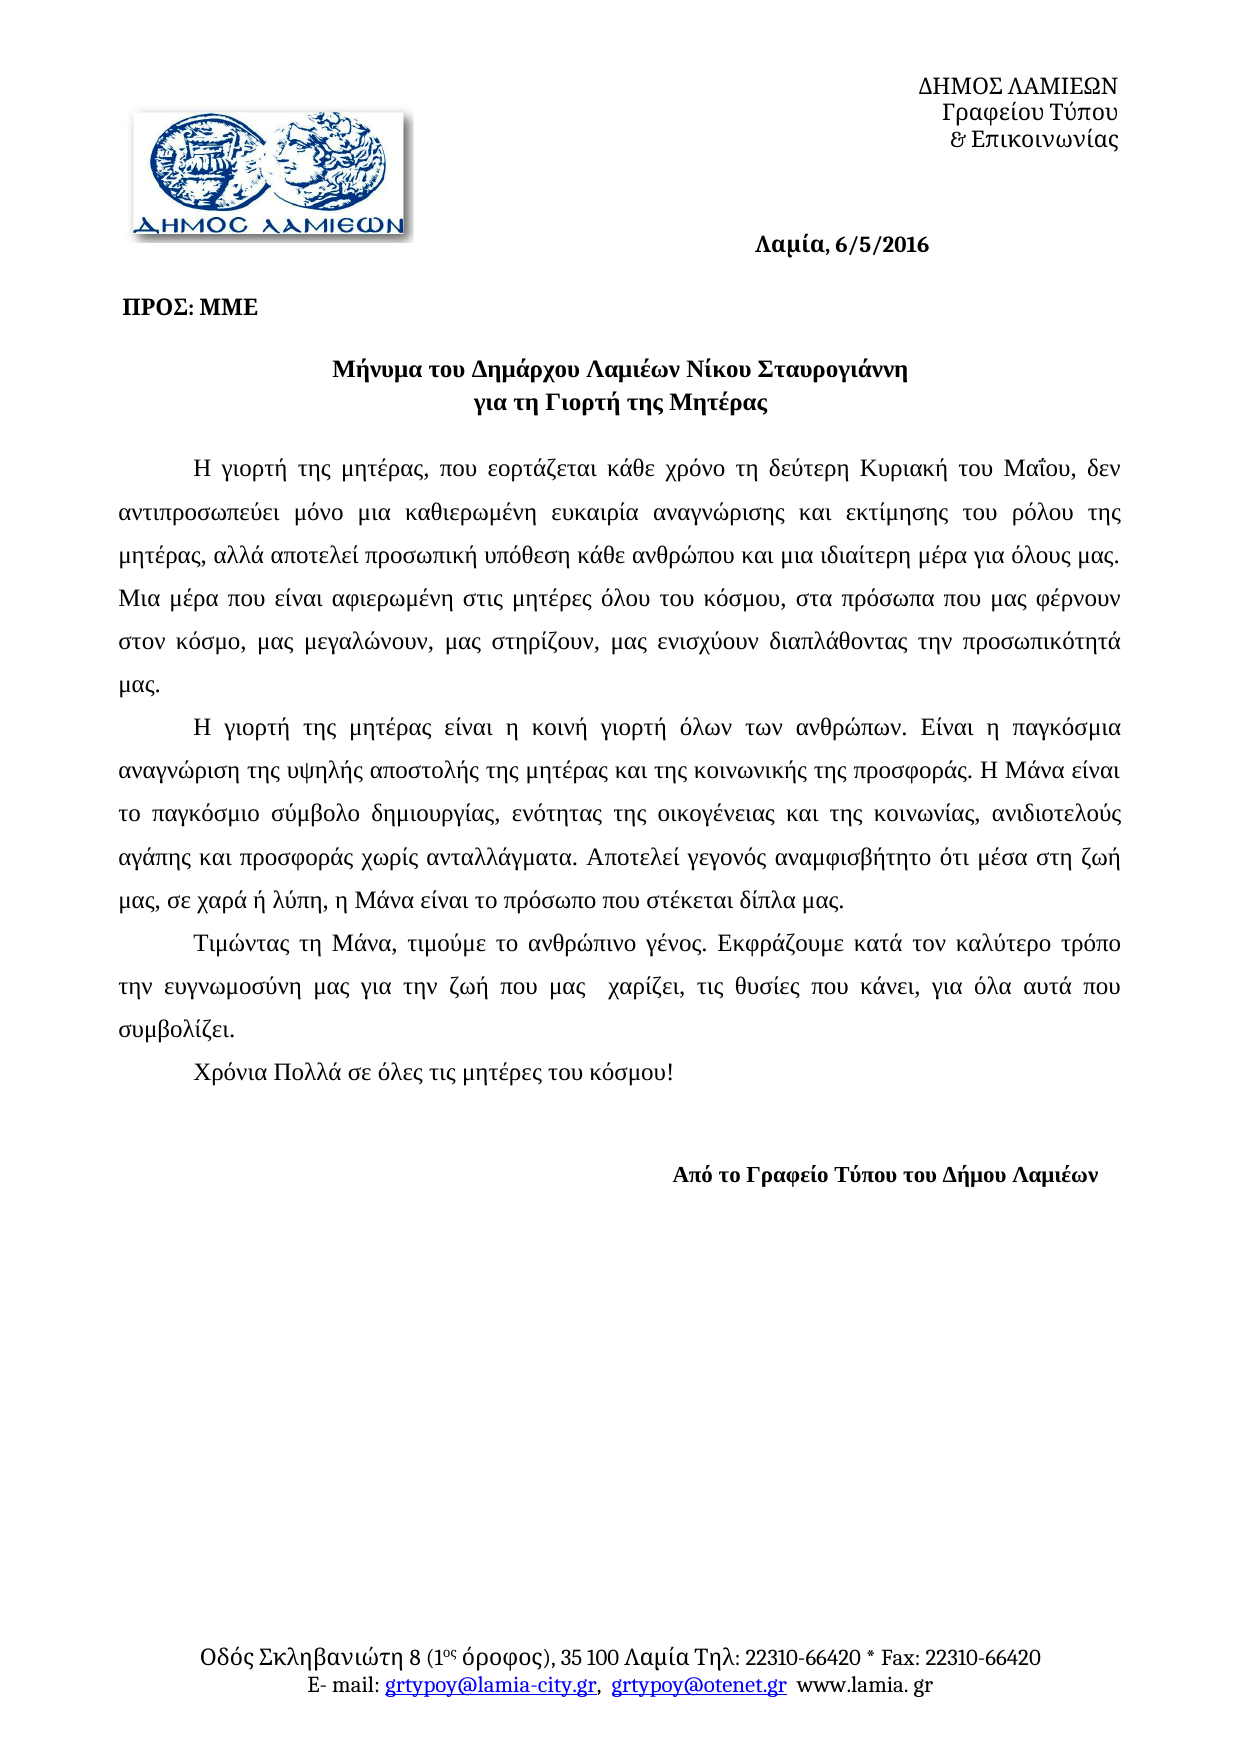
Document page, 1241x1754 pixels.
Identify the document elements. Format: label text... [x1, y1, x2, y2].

text Χρόνια Πολλά σε όλες τις μητέρες του κόσμου! [118, 1057, 1122, 1086]
text Μήνυμα του Δημάρχου Λαμιέων Νίκου Σταυρογιάννη [118, 354, 1122, 383]
table_header ΔΗΜΟΣ ΛΑΜΙΕΩΝ Γραφείου Τύπου & Επικοινωνίας Λαμία, 6/5/2016 [555, 74, 1129, 321]
text για τη Γιορτή της Μητέρας [118, 387, 1122, 416]
picture [122, 100, 414, 243]
text Από το Γραφείο Τύπου του Δήμου Λαμιέων [118, 1161, 1122, 1187]
table_header ΠΡΟΣ: ΜΜΕ [111, 74, 554, 321]
text Η γιορτή της μητέρας, που εορτάζεται κάθε χρόνο τη δεύτερη Κυριακή του Μαΐου, δεν αντιπροσωπεύει μόνο μια καθιερωμένη ευκαιρία αναγνώρισης και εκτίμησης του ρόλου της μητέρας, αλλά αποτελεί προσωπική υπόθεση κάθε ανθρώπου και μια ιδιαίτερη μέρα για όλους μας. Μια μέρα που είναι αφιερωμένη στις μητέρες όλου του κόσμου, στα πρόσωπα που μας φέρνουν στον κόσμο, μας μεγαλώνουν, μας στηρίζουν, μας ενισχύουν διαπλάθοντας την προσωπικότητά μας. [118, 453, 1122, 698]
text Τιμώντας τη Μάνα, τιμούμε το ανθρώπινο γένος. Εκφράζουμε κατά τον καλύτερο τρόπο την ευγνωμοσύνη μας για την ζωή που μας χαρίζει, τις θυσίες που κάνει, για όλα αυτά που συμβολίζει. [118, 928, 1122, 1043]
text Η γιορτή της μητέρας είναι η κοινή γιορτή όλων των ανθρώπων. Είναι η παγκόσμια αναγνώριση της υψηλής αποστολής της μητέρας και της κοινωνικής της προσφοράς. Η Μάνα είναι το παγκόσμιο σύμβολο δημιουργίας, ενότητας της οικογένειας και της κοινωνίας, ανιδιοτελούς αγάπης και προσφοράς χωρίς ανταλλάγματα. Αποτελεί γεγονός αναμφισβήτητο ότι μέσα στη ζωή μας, σε χαρά ή λύπη, η Μάνα είναι το πρόσωπο που στέκεται δίπλα μας. [118, 712, 1122, 913]
